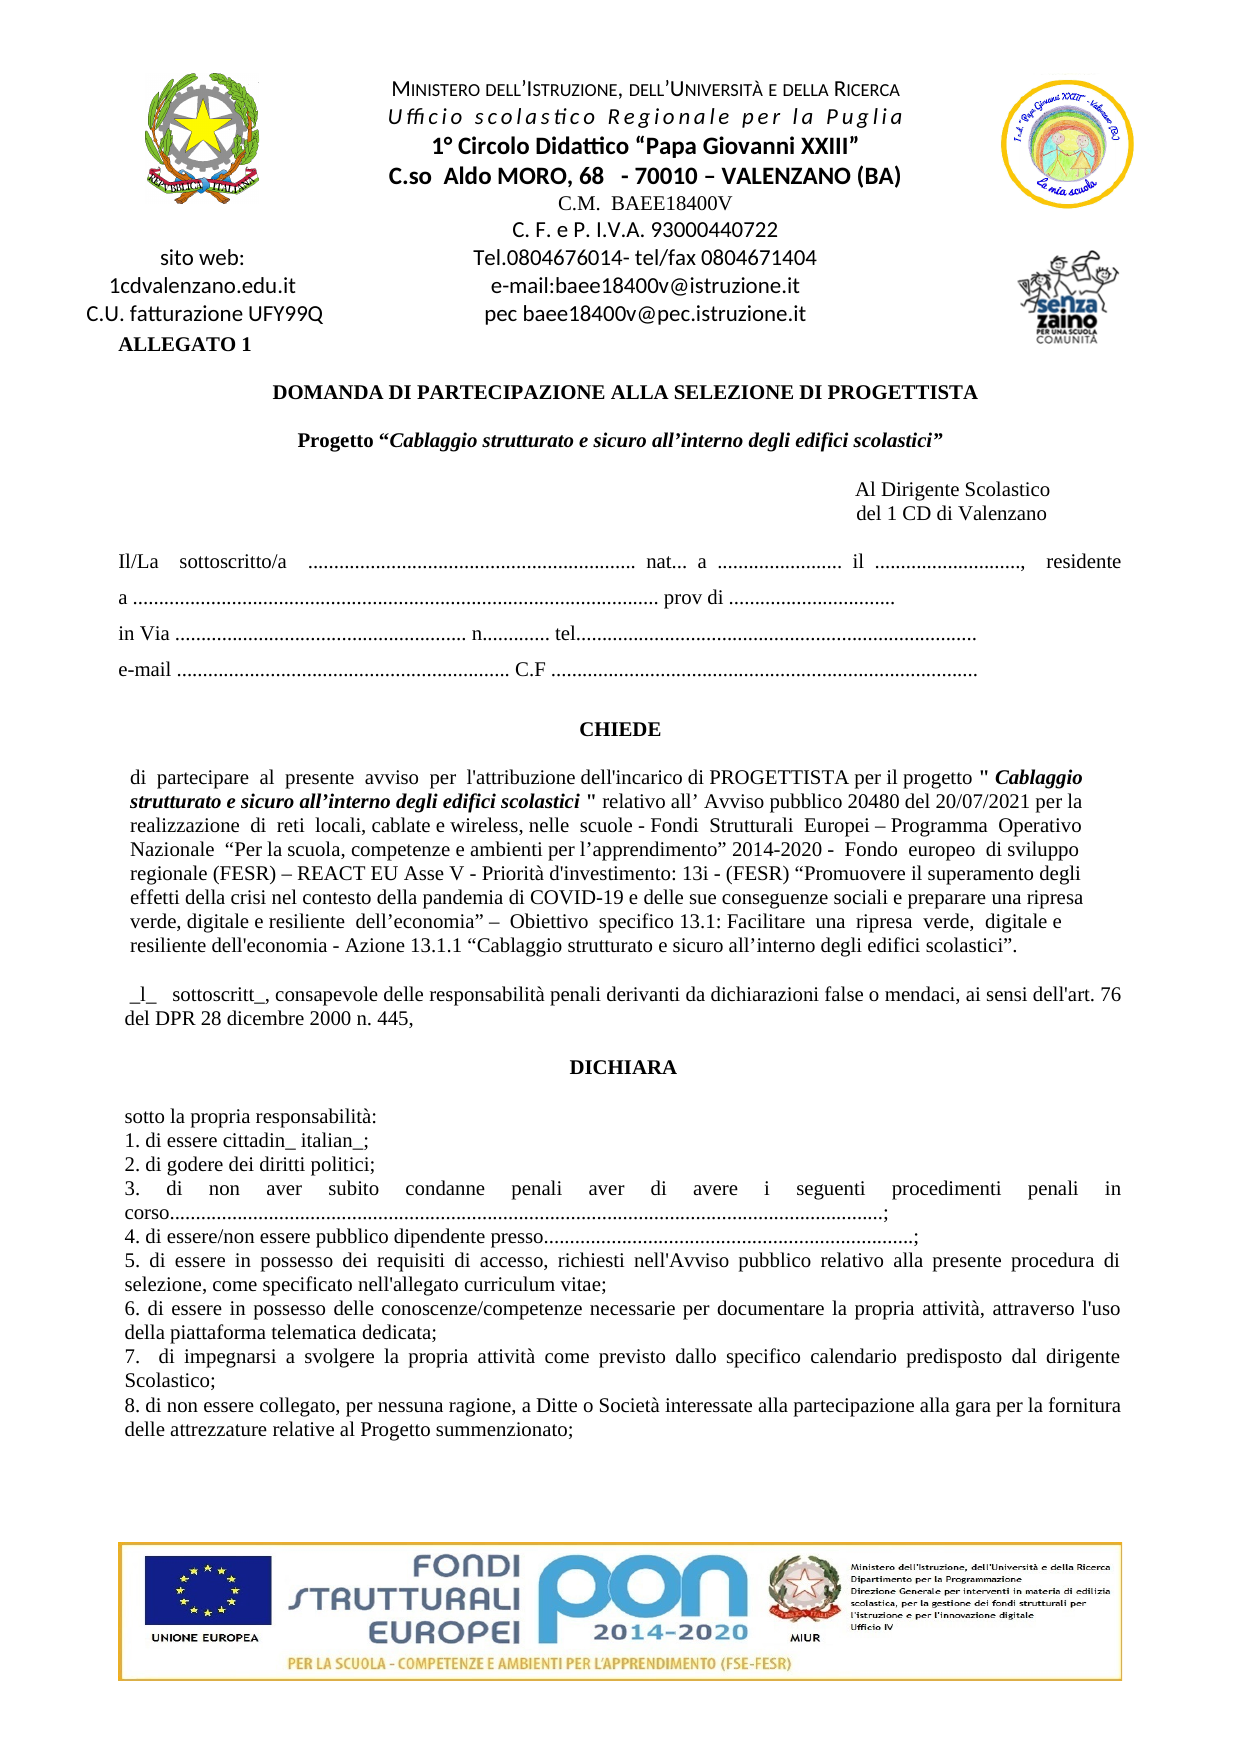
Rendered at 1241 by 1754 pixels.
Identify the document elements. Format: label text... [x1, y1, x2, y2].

text del 1 CD di Valenzano [118, 501, 1122, 524]
text CHIEDE [118, 717, 1122, 741]
picture [145, 73, 260, 204]
text strutturato e sicuro all’interno degli edifici scolastici " relativo all’ Avviso pubblico 20480 del 20/07/2021 per la [130, 789, 1122, 813]
text 6. di essere in possesso delle conoscenze/competenze necessarie per documentare la propria attività, attraverso l'uso della piattaforma telematica dedicata; [124, 1296, 1122, 1344]
text 7. di impegnarsi a svolgere la propria attività come previsto dallo specifico calendario predisposto dal dirigente Scolastico; [124, 1344, 1122, 1392]
text Progetto “Cablaggio strutturato e sicuro all’interno degli edifici scolastici” [118, 428, 1122, 452]
text sotto la propria responsabilità: [124, 1104, 1122, 1128]
picture [997, 73, 1136, 212]
text regionale (FESR) – REACT EU Asse V - Priorità d'investimento: 13i - (FESR) “Promuovere il superamento degli [130, 861, 1122, 885]
picture [118, 1542, 1123, 1681]
text di partecipare al presente avviso per l'attribuzione dell'incarico di PROGETTISTA per il progetto " Cablaggio [130, 765, 1122, 789]
text 8. di non essere collegato, per nessuna ragione, a Ditte o Società interessate alla partecipazione alla gara per la fornitura delle attrezzature relative al Progetto summenzionato; [124, 1392, 1122, 1441]
text 3. di non aver subito condanne penali aver di avere i seguenti procedimenti penali in corso.........................................................................................................................................; [124, 1176, 1122, 1224]
text DICHIARA [124, 1055, 1122, 1079]
text verde, digitale e resiliente dell’economia” – Obiettivo specifico 13.1: Facilitare una ripresa verde, digitale e [130, 909, 1122, 933]
text e-mail ................................................................ C.F .................................................................................. [118, 657, 1122, 681]
text 1. di essere cittadin_ italian_; [124, 1128, 1122, 1152]
text Il/La sottoscritto/a ............................................................... nat... a ........................ il ............................, residente a ..................................................................................................... prov di ................................ [118, 549, 1122, 609]
text _l_ sottoscritt_, consapevole delle responsabilità penali derivanti da dichiarazioni false o mendaci, ai sensi dell'art. 76 del DPR 28 dicembre 2000 n. 445, [124, 982, 1122, 1030]
text 4. di essere/non essere pubblico dipendente presso.......................................................................; [124, 1224, 1122, 1248]
text 5. di essere in possesso dei requisiti di accesso, richiesti nell'Avviso pubblico relativo alla presente procedura di selezione, come specificato nell'allegato curriculum vitae; [124, 1248, 1122, 1296]
picture [1001, 243, 1132, 349]
text Nazionale “Per la scuola, competenze e ambienti per l’apprendimento” 2014-2020 - Fondo europeo di sviluppo [130, 837, 1122, 861]
text effetti della crisi nel contesto della pandemia di COVID-19 e delle sue conseguenze sociali e preparare una ripresa [130, 885, 1122, 909]
text DOMANDA DI PARTECIPAZIONE ALLA SELEZIONE DI PROGETTISTA [118, 380, 1122, 404]
text in Via ........................................................ n............. tel............................................................................. [118, 621, 1122, 645]
text ALLEGATO 1 [118, 332, 1122, 356]
text 2. di godere dei diritti politici; [124, 1152, 1122, 1176]
text realizzazione di reti locali, cablate e wireless, nelle scuole - Fondi Strutturali Europei – Programma Operativo [130, 813, 1122, 837]
text resiliente dell'economia - Azione 13.1.1 “Cablaggio strutturato e sicuro all’interno degli edifici scolastici”. [130, 933, 1122, 957]
text Al Dirigente Scolastico [118, 476, 1122, 501]
